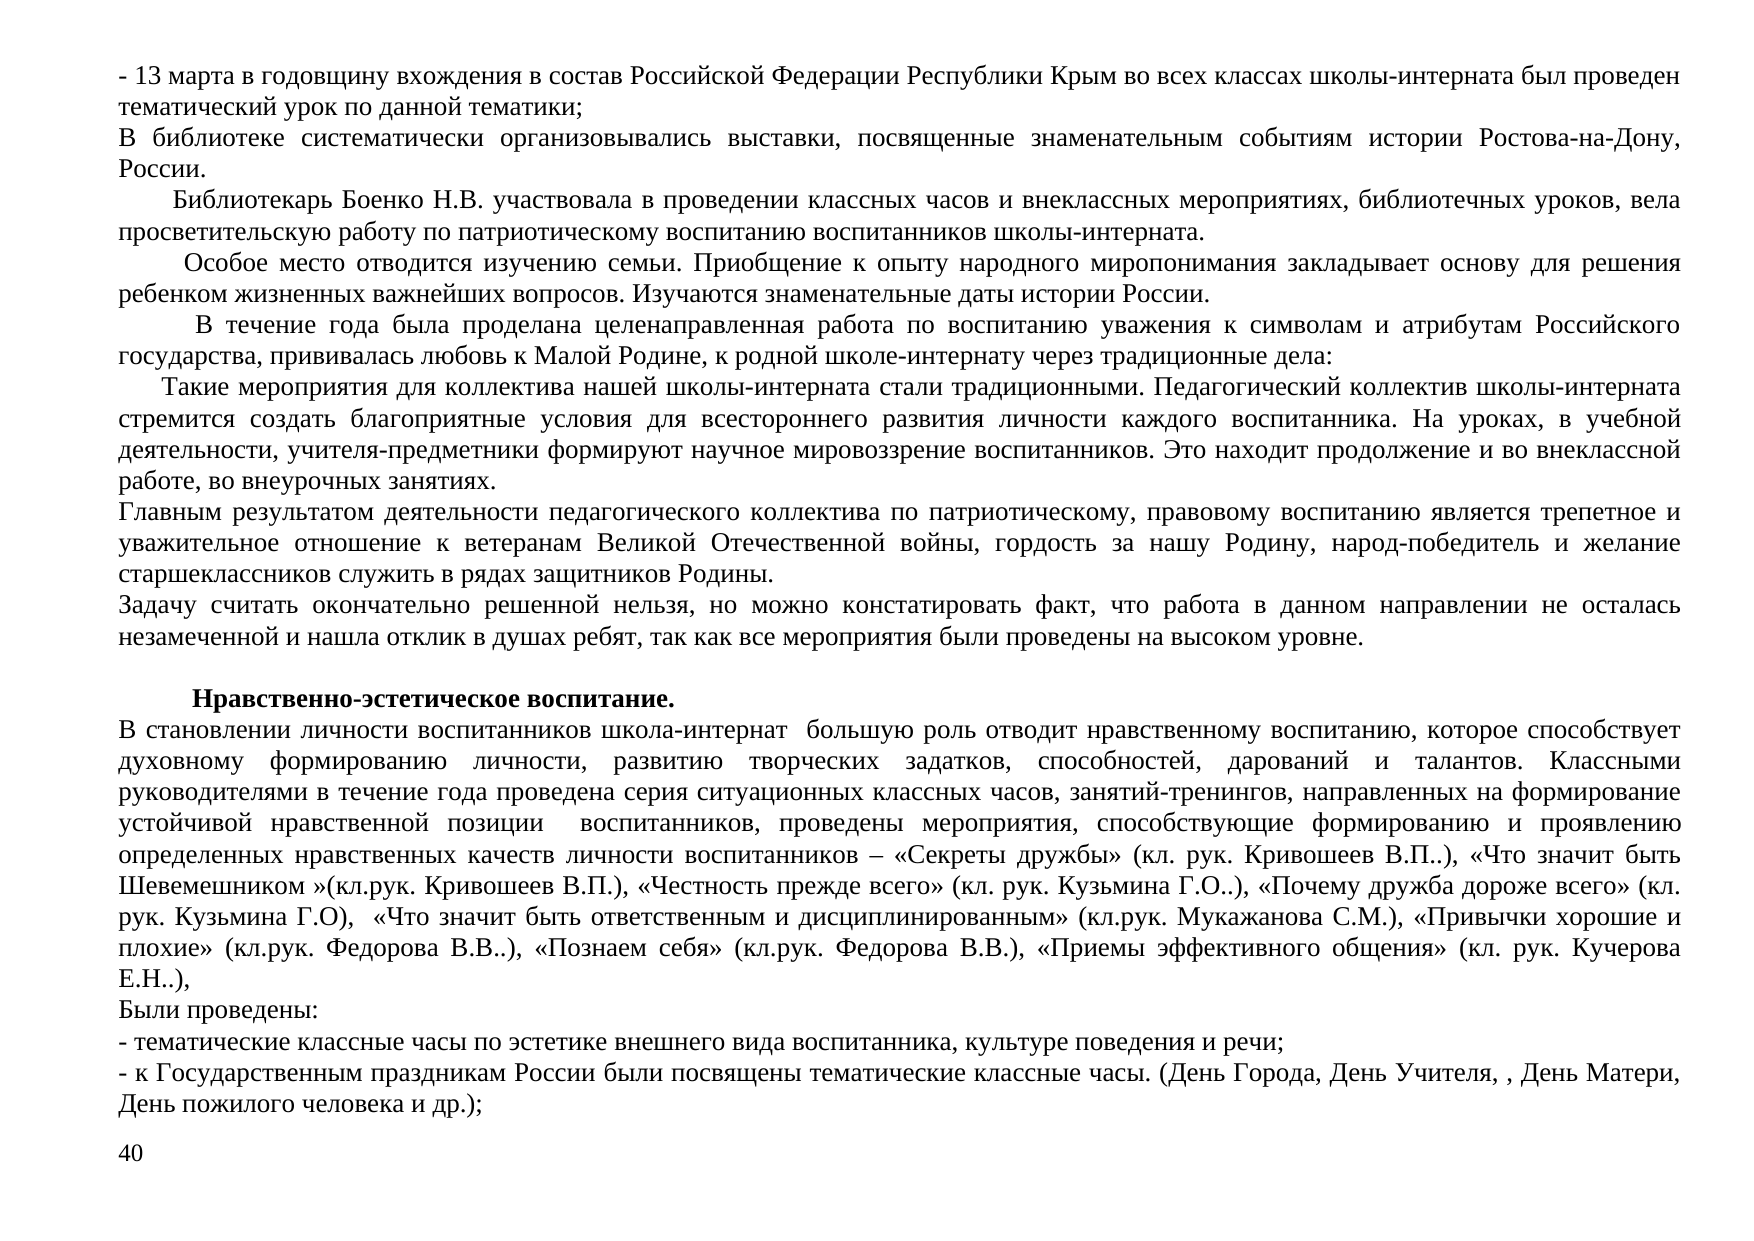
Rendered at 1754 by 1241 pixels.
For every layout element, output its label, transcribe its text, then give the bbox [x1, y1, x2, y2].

text В течение года была проделана целенаправленная работа по воспитанию уважения к символам и атрибутам Российского государства, прививалась любовь к Малой Родине, к родной школе-интернату через традиционные дела: [118, 308, 1683, 371]
text - тематические классные часы по эстетике внешнего вида воспитанника, культуре поведения и речи; [118, 1024, 1683, 1056]
text Были проведены: [118, 993, 1683, 1024]
text Особое место отводится изучению семьи. Приобщение к опыту народного миропонимания закладывает основу для решения ребенком жизненных важнейших вопросов. Изучаются знаменательные даты истории России. [118, 246, 1683, 308]
text Главным результатом деятельности педагогического коллектива по патриотическому, правовому воспитанию является трепетное и уважительное отношение к ветеранам Великой Отечественной войны, гордость за нашу Родину, народ-победитель и желание старшеклассников служить в рядах защитников Родины. [118, 495, 1683, 588]
text Библиотекарь Боенко Н.В. участвовала в проведении классных часов и внеклассных мероприятиях, библиотечных уроков, вела просветительскую работу по патриотическому воспитанию воспитанников школы-интерната. [118, 184, 1683, 246]
text В библиотеке систематически организовывались выставки, посвященные знаменательным событиям истории Ростова-на-Дону, России. [118, 121, 1683, 184]
text - 13 марта в годовщину вхождения в состав Российской Федерации Республики Крым во всех классах школы-интерната был проведен тематический урок по данной тематики; [118, 59, 1683, 121]
text В становлении личности воспитанников школа-интернат большую роль отводит нравственному воспитанию, которое способствует духовному формированию личности, развитию творческих задатков, способностей, дарований и талантов. Классными руководителями в течение года проведена серия ситуационных классных часов, занятий-тренингов, направленных на формирование устойчивой нравственной позиции воспитанников, проведены мероприятия, способствующие формированию и проявлению определенных нравственных качеств личности воспитанников – «Секреты дружбы» (кл. рук. Кривошеев В.П..), «Что значит быть Шевемешником »(кл.рук. Кривошеев В.П.), «Честность прежде всего» (кл. рук. Кузьмина Г.О..), «Почему дружба дороже всего» (кл. рук. Кузьмина Г.О), «Что значит быть ответственным и дисциплинированным» (кл.рук. Мукажанова С.М.), «Привычки хорошие и плохие» (кл.рук. Федорова В.В..), «Познаем себя» (кл.рук. Федорова В.В.), «Приемы эффективного общения» (кл. рук. Кучерова Е.Н..), [118, 713, 1683, 993]
text Нравственно-эстетическое воспитание. [118, 682, 1683, 713]
text - к Государственным праздникам России были посвящены тематические классные часы. (День Города, День Учителя, , День Матери, День пожилого человека и др.); [118, 1056, 1683, 1118]
text Такие мероприятия для коллектива нашей школы-интерната стали традиционными. Педагогический коллектив школы-интерната стремится создать благоприятные условия для всестороннего развития личности каждого воспитанника. На уроках, в учебной деятельности, учителя-предметники формируют научное мировоззрение воспитанников. Это находит продолжение и во внеклассной работе, во внеурочных занятиях. [118, 371, 1683, 495]
text Задачу считать окончательно решенной нельзя, но можно констатировать факт, что работа в данном направлении не осталась незамеченной и нашла отклик в душах ребят, так как все мероприятия были проведены на высоком уровне. [118, 588, 1683, 651]
